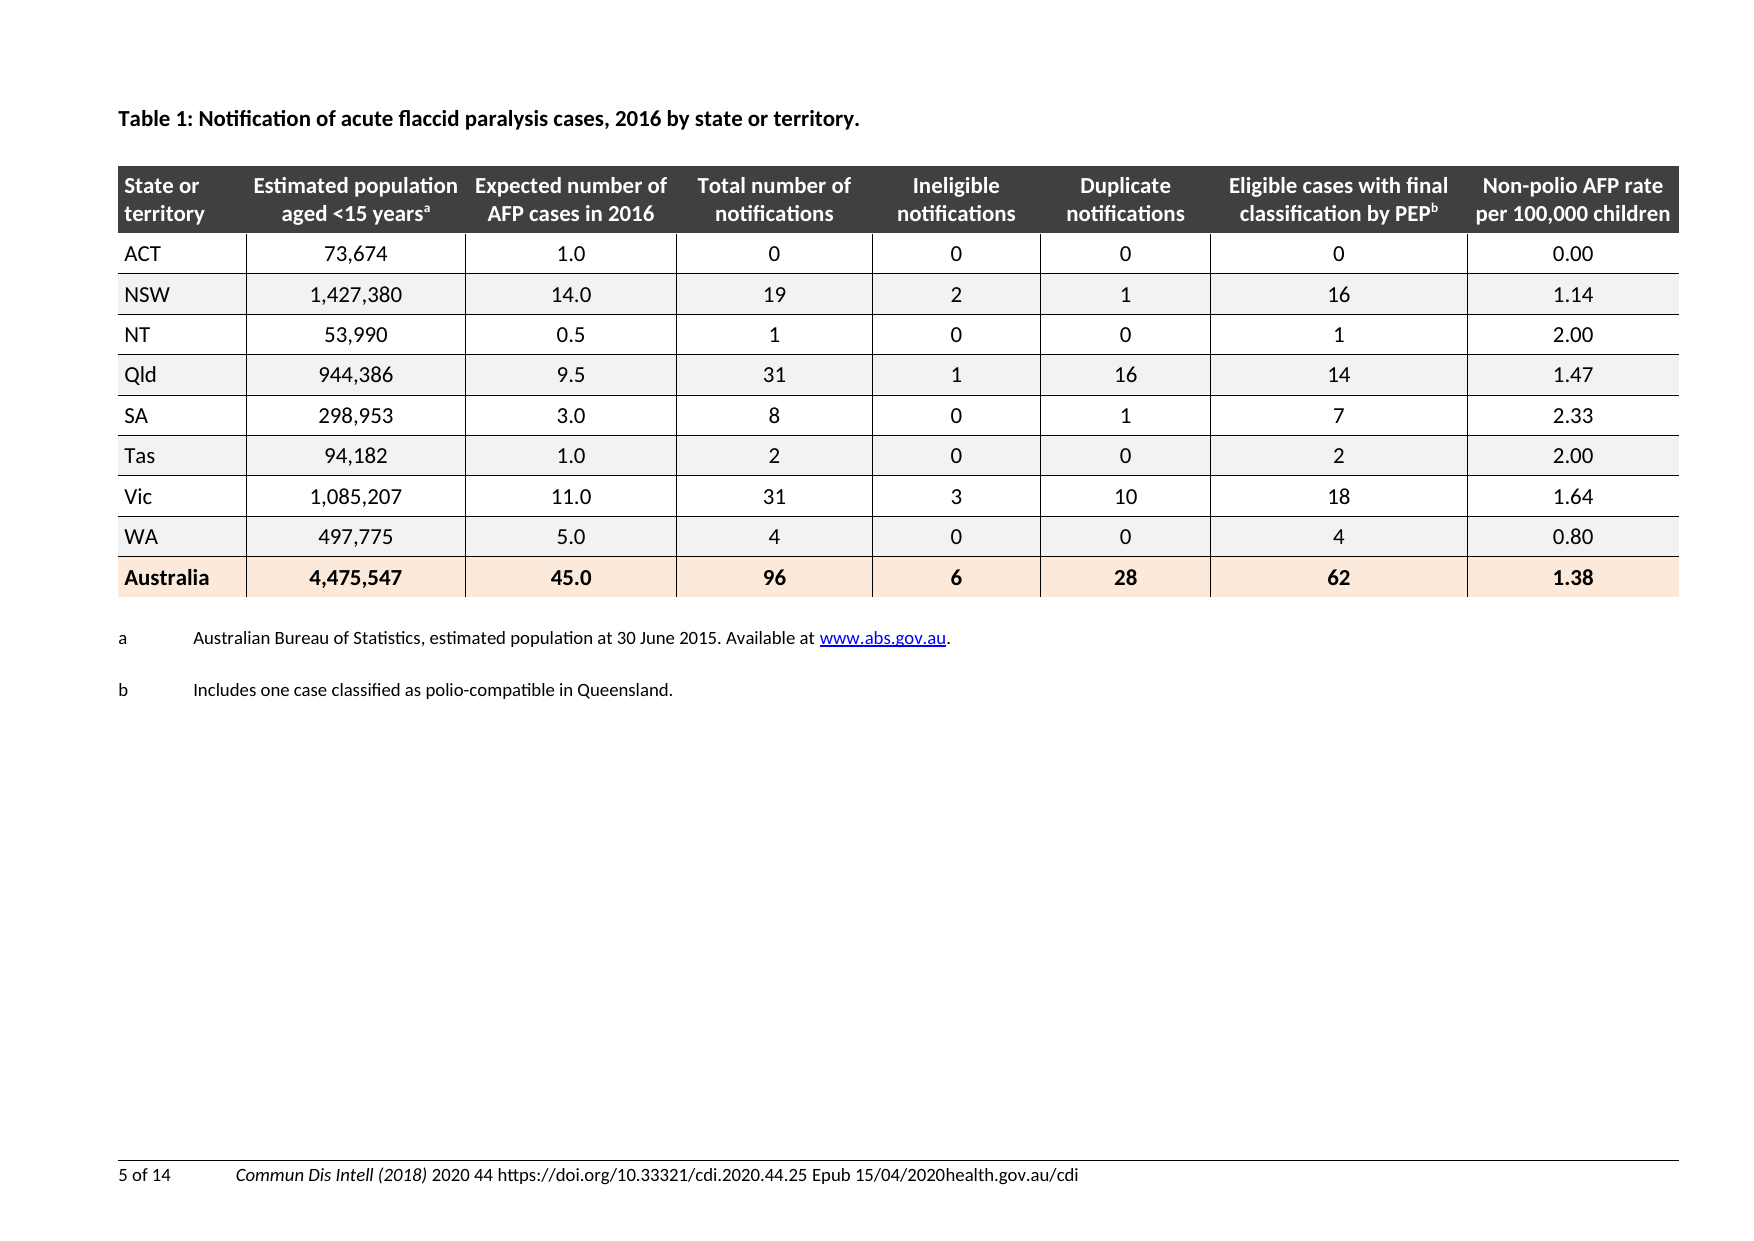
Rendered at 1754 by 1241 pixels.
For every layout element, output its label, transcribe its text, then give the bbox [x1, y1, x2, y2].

table_cell Tas [118, 436, 246, 475]
table_cell 16 [1211, 274, 1467, 314]
table_header Expected number of AFP cases in 2016 [465, 166, 676, 233]
table_cell 4 [677, 517, 872, 556]
table_cell 96 [677, 557, 872, 597]
table_cell 0 [873, 517, 1040, 556]
table_cell 1.0 [466, 436, 676, 475]
table_cell 0 [873, 436, 1040, 475]
table_cell Australia [118, 557, 246, 597]
table_cell 944,386 [247, 355, 465, 394]
table_cell 18 [1211, 476, 1467, 516]
table_cell 94,182 [247, 436, 465, 475]
table_header Duplicate notifications [1040, 166, 1210, 233]
table_cell NSW [118, 274, 246, 314]
table_cell 62 [1211, 557, 1467, 597]
table_cell NT [118, 315, 246, 354]
table_cell 0.80 [1468, 517, 1679, 556]
table_cell 31 [677, 476, 872, 516]
table_cell 1.14 [1468, 274, 1679, 314]
table_cell 2 [1211, 436, 1467, 475]
table_header Total number of notifications [676, 166, 872, 233]
table_cell 0 [677, 234, 872, 273]
text a Australian Bureau of Statistics, estimated population at 30 June 2015. Available at www.abs.gov.au. [118, 626, 1679, 649]
table_cell 1,085,207 [247, 476, 465, 516]
table_cell 5.0 [466, 517, 676, 556]
table_cell ACT [118, 234, 246, 273]
table_cell 2.33 [1468, 396, 1679, 435]
table_cell 73,674 [247, 234, 465, 273]
table_cell 1.0 [466, 234, 676, 273]
table_cell SA [118, 396, 246, 435]
table_cell 1 [1211, 315, 1467, 354]
table_cell 0 [1041, 234, 1210, 273]
table_cell 1.64 [1468, 476, 1679, 516]
table_cell 8 [677, 396, 872, 435]
table_cell 1.47 [1468, 355, 1679, 394]
table_cell 7 [1211, 396, 1467, 435]
table_cell 0 [1041, 436, 1210, 475]
table_header Eligible cases with final classification by PEPb [1210, 166, 1467, 233]
table_cell 1 [873, 355, 1040, 394]
table_cell 14.0 [466, 274, 676, 314]
table_cell 6 [873, 557, 1040, 597]
table_cell 45.0 [466, 557, 676, 597]
table_cell 2 [873, 274, 1040, 314]
table_cell 1 [677, 315, 872, 354]
table_cell 0 [873, 315, 1040, 354]
table_cell 2 [677, 436, 872, 475]
table_cell 19 [677, 274, 872, 314]
table_cell 2.00 [1468, 315, 1679, 354]
table_cell 28 [1041, 557, 1210, 597]
table_header State or territory [118, 166, 246, 233]
table_cell 497,775 [247, 517, 465, 556]
table_cell 16 [1041, 355, 1210, 394]
table_cell 0 [1041, 315, 1210, 354]
table_cell Vic [118, 476, 246, 516]
table_cell 1 [1041, 396, 1210, 435]
table_cell 3.0 [466, 396, 676, 435]
table_cell 53,990 [247, 315, 465, 354]
table_cell Qld [118, 355, 246, 394]
table_cell 1,427,380 [247, 274, 465, 314]
text Table 1: Notification of acute flaccid paralysis cases, 2016 by state or territory. [118, 104, 1679, 132]
table_cell 9.5 [466, 355, 676, 394]
table_cell 0 [873, 234, 1040, 273]
table_cell 1 [1041, 274, 1210, 314]
text b Includes one case classified as polio-compatible in Queensland. [118, 678, 1679, 701]
table_cell 10 [1041, 476, 1210, 516]
table_cell 0 [1211, 234, 1467, 273]
table_cell 1.38 [1468, 557, 1679, 597]
table_cell 2.00 [1468, 436, 1679, 475]
table_cell 4 [1211, 517, 1467, 556]
table_cell 0 [1041, 517, 1210, 556]
table_cell 0.00 [1468, 234, 1679, 273]
table_cell 14 [1211, 355, 1467, 394]
table_cell 0 [873, 396, 1040, 435]
table_cell 0.5 [466, 315, 676, 354]
table_header Estimated population aged <15 yearsa [246, 166, 465, 233]
table_cell 31 [677, 355, 872, 394]
table_cell 11.0 [466, 476, 676, 516]
table_header Non-polio AFP rate per 100,000 children [1467, 166, 1679, 233]
table_cell 298,953 [247, 396, 465, 435]
table_header Ineligible notifications [872, 166, 1040, 233]
table_cell 3 [873, 476, 1040, 516]
table_cell 4,475,547 [247, 557, 465, 597]
table_cell WA [118, 517, 246, 556]
